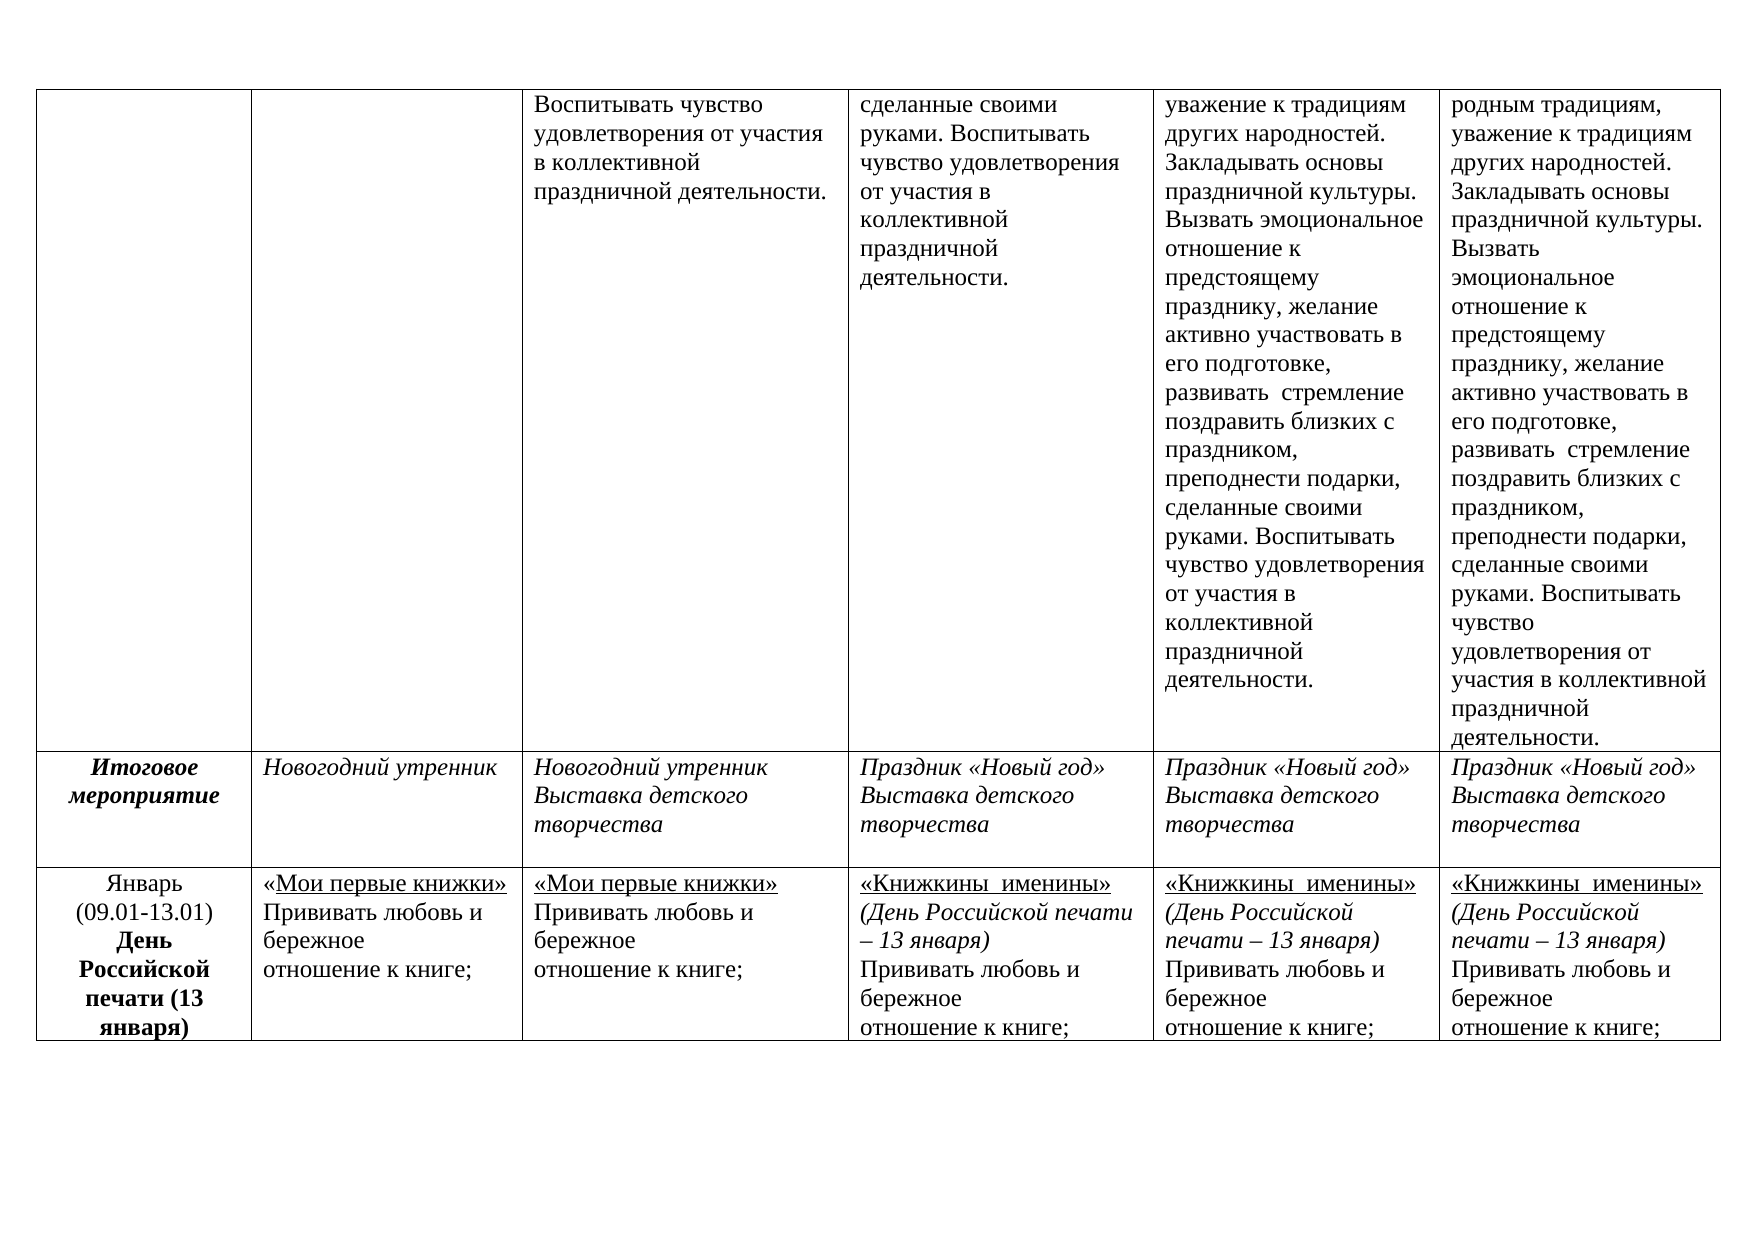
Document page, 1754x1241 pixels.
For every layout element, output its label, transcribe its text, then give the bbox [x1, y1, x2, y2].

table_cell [37, 868, 251, 1040]
table_cell Итоговое мероприятие [37, 752, 251, 867]
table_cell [523, 90, 848, 751]
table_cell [849, 90, 1153, 751]
table_cell Новогодний утренник Выставка детского творчества [523, 752, 848, 867]
table_cell Новогодний утренник [252, 752, 522, 867]
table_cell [1440, 868, 1720, 1040]
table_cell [523, 868, 848, 1040]
table_cell Праздник «Новый год» Выставка детского творчества [1440, 752, 1720, 867]
table_cell Праздник «Новый год» Выставка детского творчества [1154, 752, 1439, 867]
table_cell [252, 868, 522, 1040]
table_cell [37, 90, 251, 751]
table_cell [1154, 868, 1439, 1040]
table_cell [849, 868, 1153, 1040]
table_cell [1440, 90, 1720, 751]
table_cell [1154, 90, 1439, 751]
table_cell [252, 90, 522, 751]
table_cell Праздник «Новый год» Выставка детского творчества [849, 752, 1153, 867]
